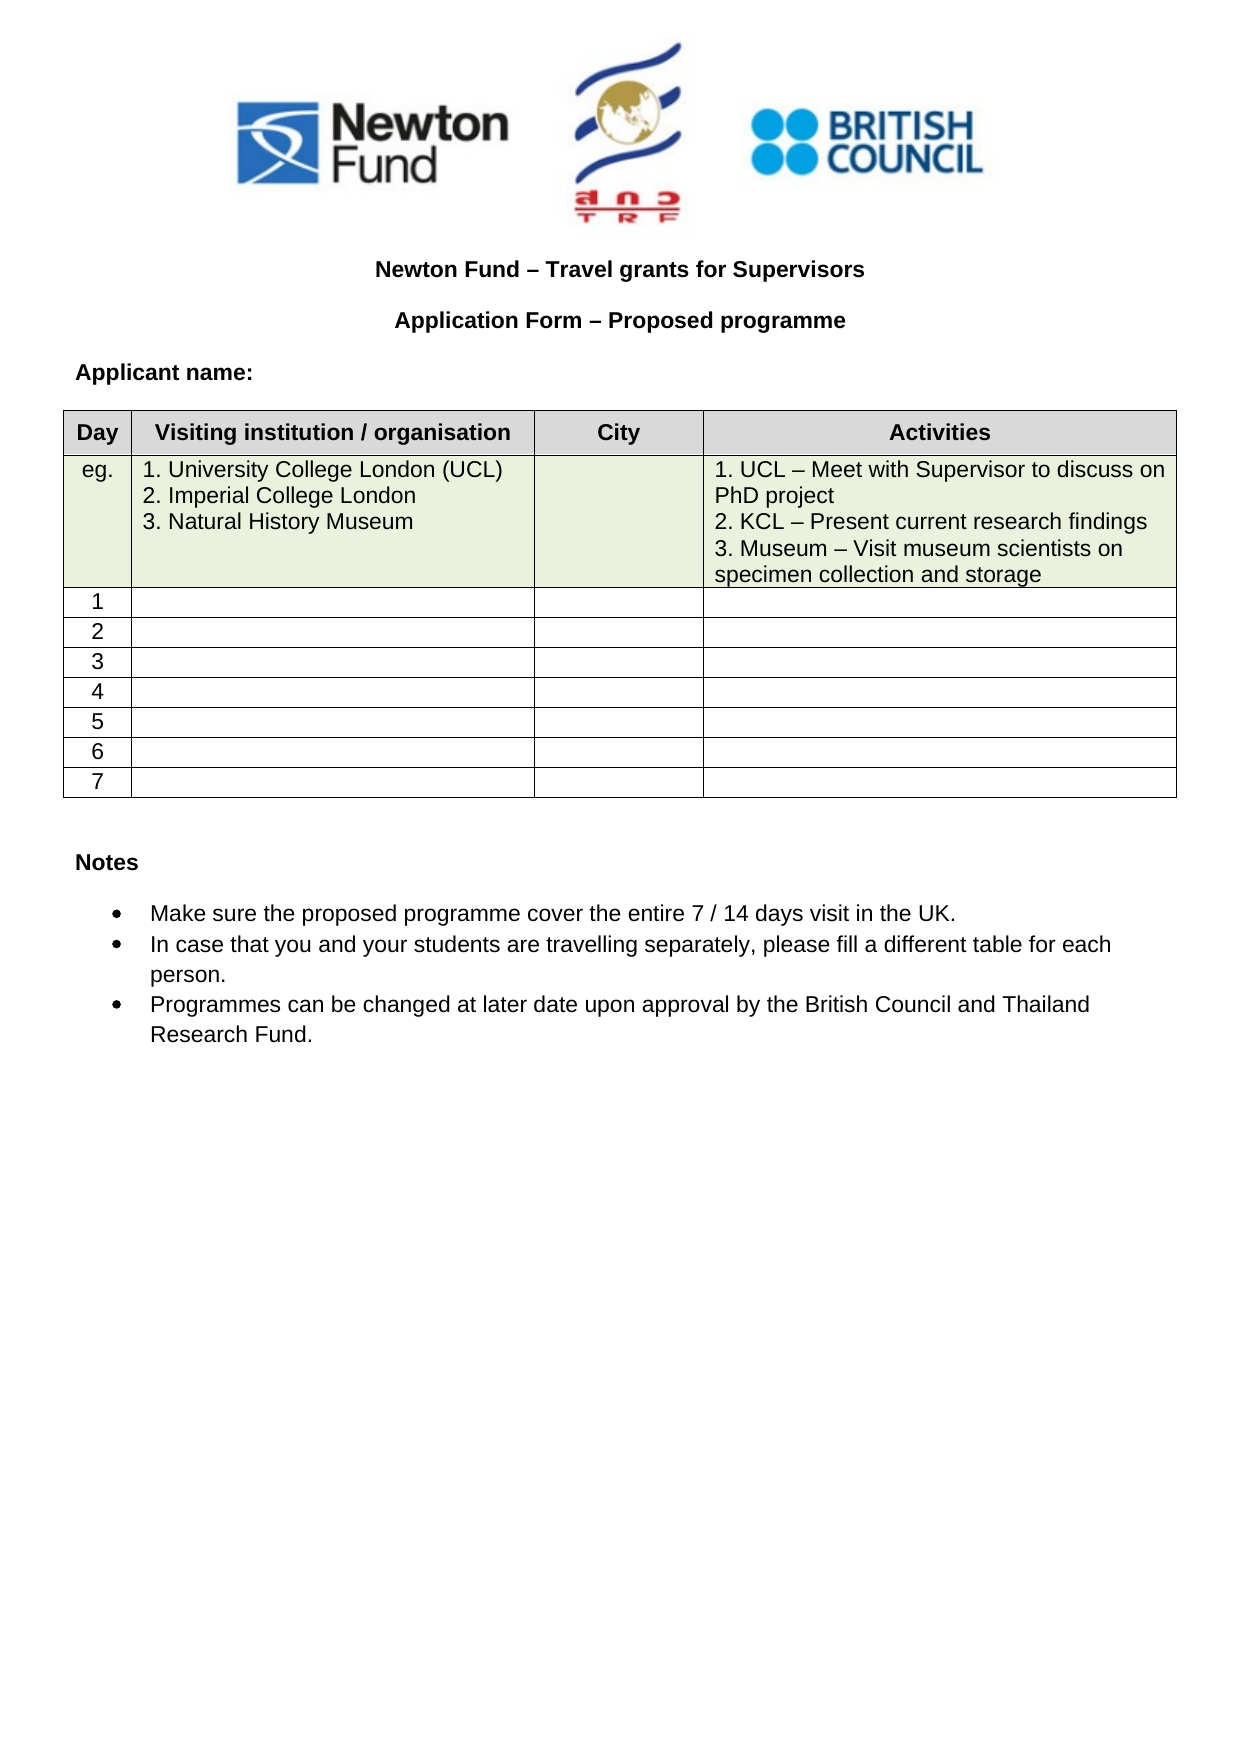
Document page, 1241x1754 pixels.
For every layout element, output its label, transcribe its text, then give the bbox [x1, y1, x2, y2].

table_cell [535, 678, 703, 707]
table_cell 3 [64, 648, 131, 677]
text Notes [75, 849, 1165, 876]
table_cell [132, 708, 534, 737]
table_cell [704, 708, 1176, 737]
table_cell [704, 588, 1176, 617]
table_cell 1. UCL – Meet with Supervisor to discuss on PhD project 2. KCL – Present current research findings 3. Museum – Visit museum scientists on specimen collection and storage [704, 456, 1176, 587]
table_cell [132, 588, 534, 617]
table_cell 7 [64, 768, 131, 797]
table_cell 6 [64, 738, 131, 767]
list Make sure the proposed programme cover the entire 7 / 14 days visit in the UK. [112, 900, 1165, 927]
table_cell [535, 648, 703, 677]
text Application Form – Proposed programme [75, 307, 1165, 334]
table_cell [535, 588, 703, 617]
table_cell [535, 456, 703, 587]
table_header Visiting institution / organisation [132, 411, 534, 454]
table_cell [132, 768, 534, 797]
table_cell 5 [64, 708, 131, 737]
table_cell [704, 768, 1176, 797]
table_cell [704, 648, 1176, 677]
table_cell [132, 648, 534, 677]
text Applicant name: [75, 358, 1165, 385]
text Newton Fund – Travel grants for Supervisors [75, 256, 1165, 283]
list Programmes can be changed at later date upon approval by the British Council and Thailand Research Fund. [112, 991, 1165, 1048]
table_cell 2 [64, 618, 131, 647]
table_cell eg. [64, 456, 131, 587]
table_cell [704, 678, 1176, 707]
table_cell [535, 738, 703, 767]
table_cell [535, 768, 703, 797]
table_cell 1. University College London (UCL) 2. Imperial College London 3. Natural History Museum [132, 456, 534, 587]
table_cell 1 [64, 588, 131, 617]
picture [209, 30, 1032, 257]
list In case that you and your students are travelling separately, please fill a different table for each person. [112, 931, 1165, 987]
table_cell 4 [64, 678, 131, 707]
table_cell [132, 738, 534, 767]
table_cell [535, 618, 703, 647]
table_cell [132, 678, 534, 707]
table_cell [704, 618, 1176, 647]
table_cell [132, 618, 534, 647]
table_cell [535, 708, 703, 737]
table_header City [535, 411, 703, 454]
table_header Day [64, 411, 131, 454]
table_cell [704, 738, 1176, 767]
table_header Activities [704, 411, 1176, 454]
